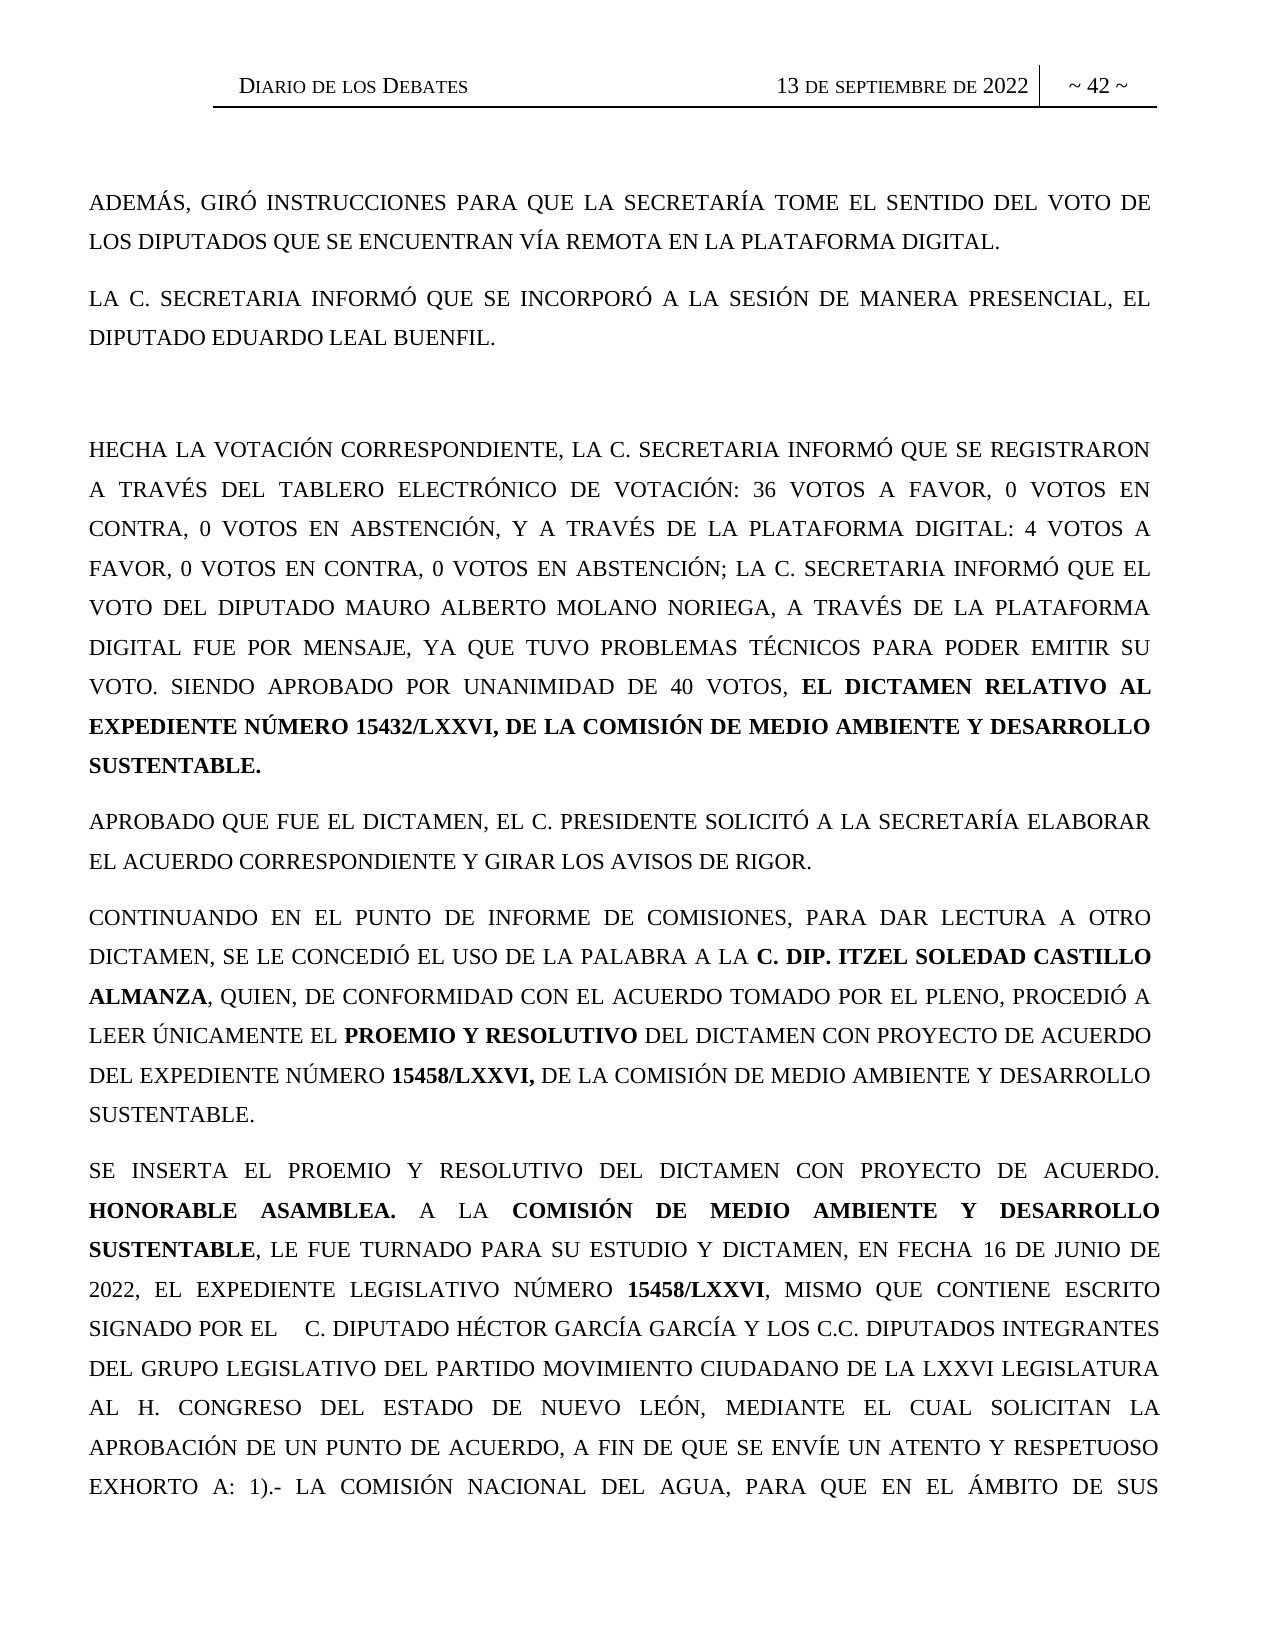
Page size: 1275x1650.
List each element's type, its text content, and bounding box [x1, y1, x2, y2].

text CONTINUANDO EN EL PUNTO DE INFORME DE COMISIONES, PARA DAR LECTURA A OTRO DICTAMEN, SE LE CONCEDIÓ EL USO DE LA PALABRA A LA C. DIP. ITZEL SOLEDAD CASTILLO ALMANZA, QUIEN, DE CONFORMIDAD CON EL ACUERDO TOMADO POR EL PLENO, PROCEDIÓ A LEER ÚNICAMENTE EL PROEMIO Y RESOLUTIVO DEL DICTAMEN CON PROYECTO DE ACUERDO DEL EXPEDIENTE NÚMERO 15458/LXXVI, DE LA COMISIÓN DE MEDIO AMBIENTE Y DESARROLLO SUSTENTABLE. [89, 904, 1152, 1128]
text APROBADO QUE FUE EL DICTAMEN, EL C. PRESIDENTE SOLICITÓ A LA SECRETARÍA ELABORAR EL ACUERDO CORRESPONDIENTE Y GIRAR LOS AVISOS DE RIGOR. [89, 808, 1152, 874]
text HECHA LA VOTACIÓN CORRESPONDIENTE, LA C. SECRETARIA INFORMÓ QUE SE REGISTRARON A TRAVÉS DEL TABLERO ELECTRÓNICO DE VOTACIÓN: 36 VOTOS A FAVOR, 0 VOTOS EN CONTRA, 0 VOTOS EN ABSTENCIÓN, Y A TRAVÉS DE LA PLATAFORMA DIGITAL: 4 VOTOS A FAVOR, 0 VOTOS EN CONTRA, 0 VOTOS EN ABSTENCIÓN; LA C. SECRETARIA INFORMÓ QUE EL VOTO DEL DIPUTADO MAURO ALBERTO MOLANO NORIEGA, A TRAVÉS DE LA PLATAFORMA DIGITAL FUE POR MENSAJE, YA QUE TUVO PROBLEMAS TÉCNICOS PARA PODER EMITIR SU VOTO. SIENDO APROBADO POR UNANIMIDAD DE 40 VOTOS, EL DICTAMEN RELATIVO AL EXPEDIENTE NÚMERO 15432/LXXVI, DE LA COMISIÓN DE MEDIO AMBIENTE Y DESARROLLO SUSTENTABLE. [89, 436, 1152, 778]
text LA C. SECRETARIA INFORMÓ QUE SE INCORPORÓ A LA SESIÓN DE MANERA PRESENCIAL, EL DIPUTADO EDUARDO LEAL BUENFIL. [89, 284, 1152, 350]
